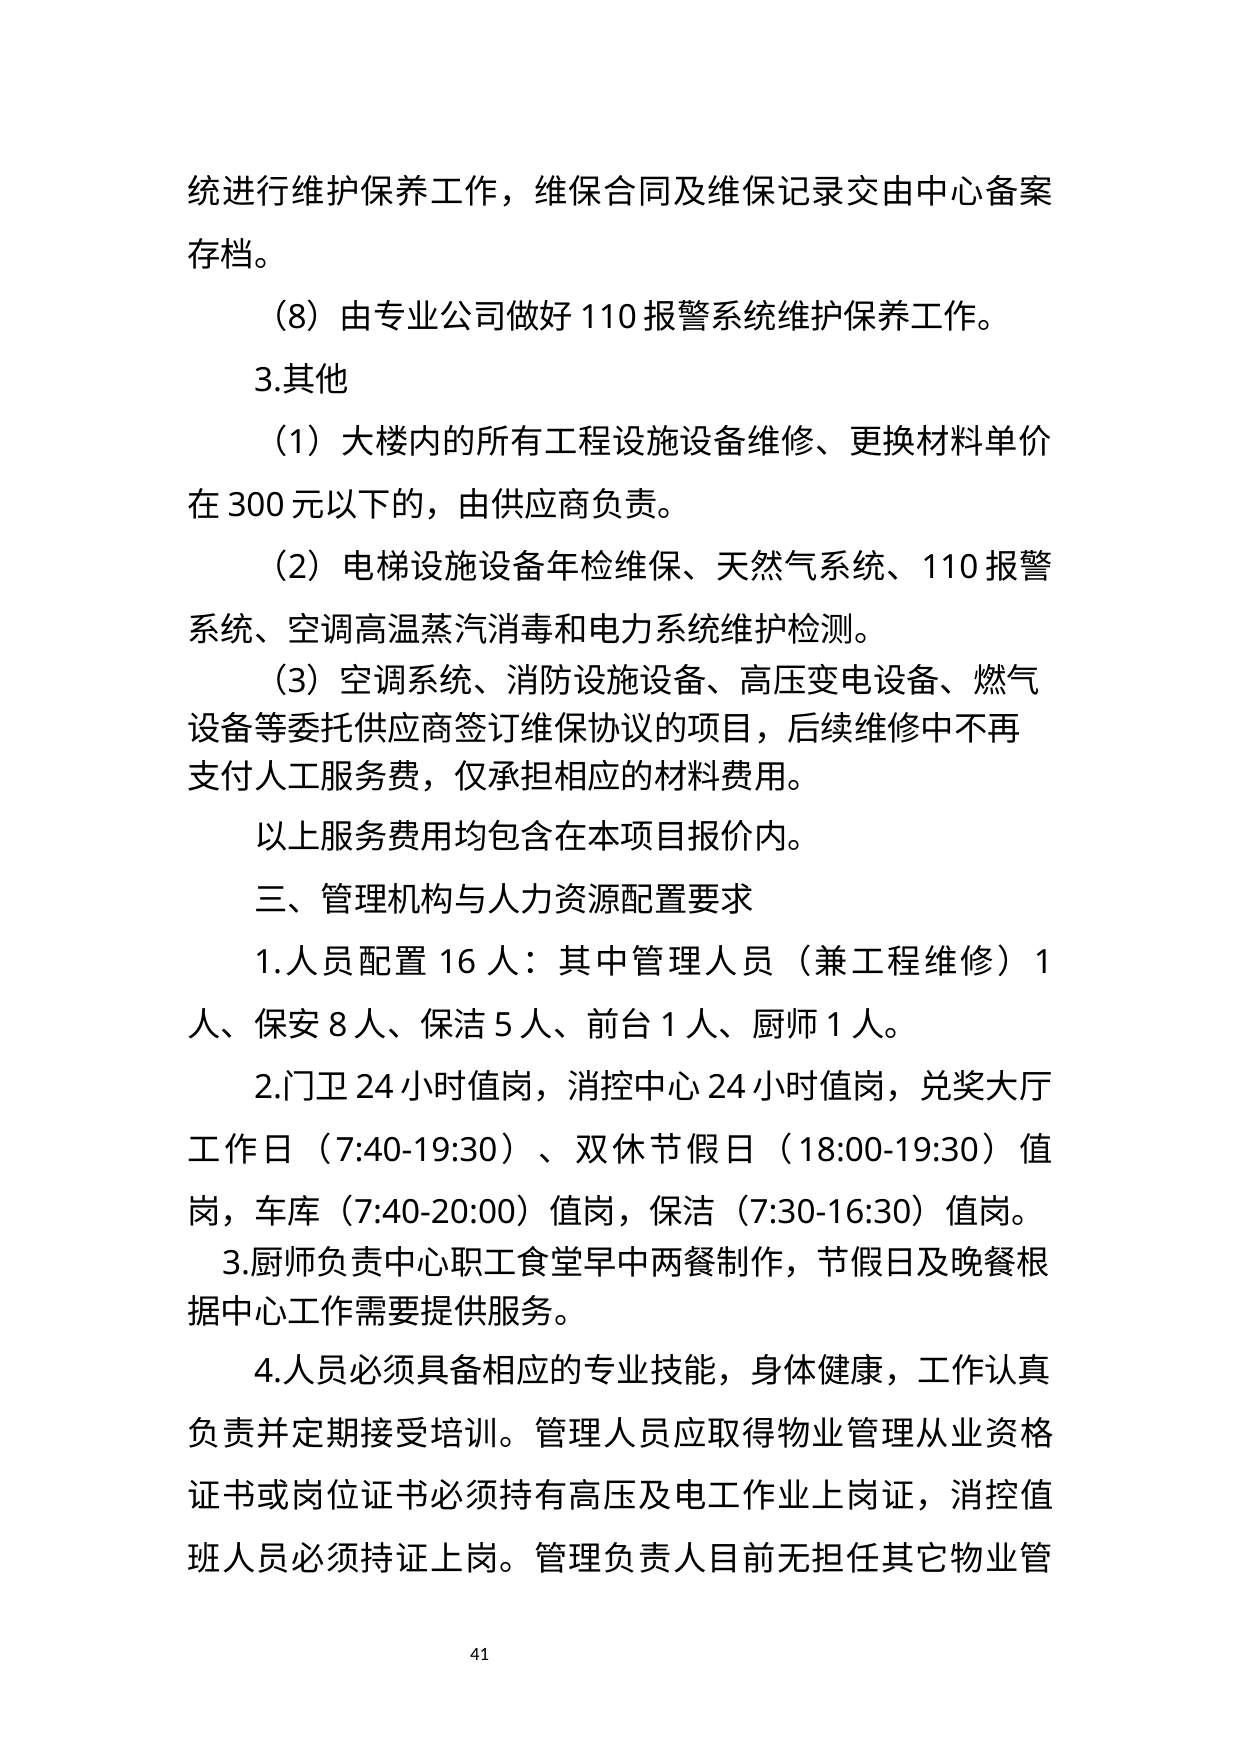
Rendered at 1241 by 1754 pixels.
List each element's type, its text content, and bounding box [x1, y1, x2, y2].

text （8）由专业公司做好110报警系统维护保养工作。 [187, 278, 1053, 341]
text （2）电梯设施设备年检维保、天然气系统、110报警系统、空调高温蒸汽消毒和电力系统维护检测。 [187, 528, 1053, 653]
text 3.其他 [187, 341, 1053, 403]
text 3.厨师负责中心职工食堂早中两餐制作，节假日及晚餐根据中心工作需要提供服务。 [187, 1236, 1053, 1333]
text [187, 153, 1053, 278]
text 三、管理机构与人力资源配置要求 [187, 861, 1053, 923]
text （1）大楼内的所有工程设施设备维修、更换材料单价在300元以下的，由供应商负责。 [187, 403, 1053, 528]
text 以上服务费用均包含在本项目报价内。 [187, 798, 1053, 861]
text 1.人员配置16人：其中管理人员（兼工程维修）1人、保安 8人、保洁5人、前台1人、厨师1人。 [187, 923, 1053, 1048]
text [187, 1333, 1053, 1583]
text 2.门卫24小时值岗，消控中心24小时值岗，兑奖大厅工作日（7:40-19:30）、双休节假日（18:00-19:30）值岗，车库（7:40-20:00）值岗，保洁（7:30-16:30）值岗。 [187, 1048, 1053, 1236]
text （3）空调系统、消防设施设备、高压变电设备、燃气设备等委托供应商签订维保协议的项目，后续维修中不再支付人工服务费，仅承担相应的材料费用。 [187, 653, 1053, 798]
